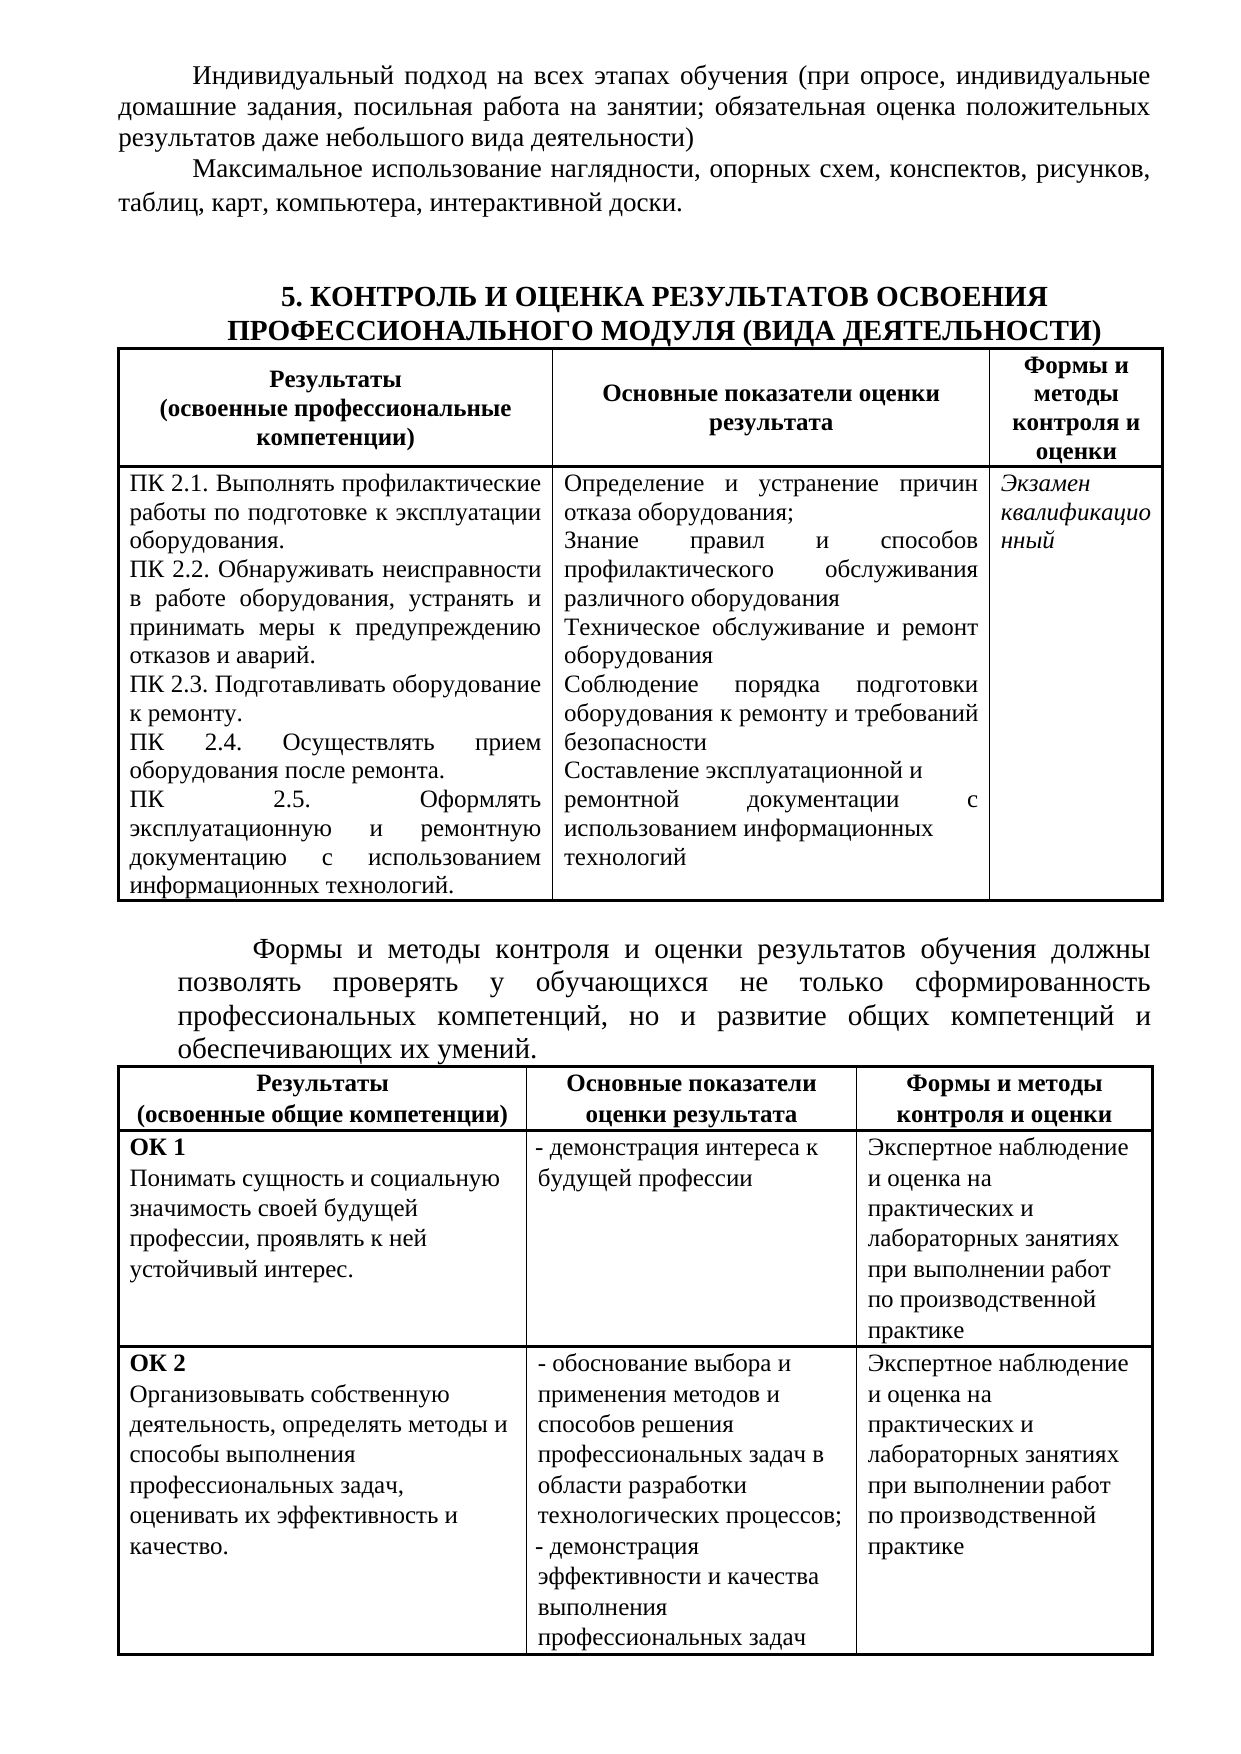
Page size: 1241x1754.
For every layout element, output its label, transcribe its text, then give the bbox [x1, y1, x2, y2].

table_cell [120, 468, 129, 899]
text Формы и методы контроля и оценки результатов обучения должны позволять проверять у обучающихся не только сформированность профессиональных компетенций, но и развитие общих компетенций и обеспечивающих их умений. [177, 931, 1152, 1065]
table_cell ОК 2 Организовывать собственную деятельность, определять методы и способы выполнения профессиональных задач, оценивать их эффективность и качество. [120, 1348, 526, 1652]
text Индивидуальный подход на всех этапах обучения (при опросе, индивидуальные домашние задания, посильная работа на занятии; обязательная оценка положительных результатов даже небольшого вида деятельности) [118, 59, 1152, 152]
table_header Результаты (освоенные профессиональные компетенции) [120, 350, 552, 465]
table_cell Экспертное наблюдение и оценка на практических и лабораторных занятиях при выполнении работ по производственной практике [857, 1132, 1151, 1345]
table_cell - демонстрация интереса к будущей профессии [527, 1132, 856, 1345]
table_header Результаты (освоенные общие компетенции) [120, 1068, 526, 1129]
table_cell - обоснование выбора и применения методов и способов решения профессиональных задач в области разработки технологических процессов; - демонстрация эффективности и качества выполнения профессиональных задач [527, 1348, 856, 1652]
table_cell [857, 1348, 1151, 1652]
subtitle 5. Контроль и оценка результатов освоения профессионального модуля (вида деятельности) [177, 279, 1152, 347]
table_header Основные показатели оценки результата [527, 1068, 856, 1129]
table_header Формы и методы контроля и оценки [990, 350, 1161, 465]
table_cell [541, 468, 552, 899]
table_cell ОК 1 Понимать сущность и социальную значимость своей будущей профессии, проявлять к ней устойчивый интерес. [120, 1132, 526, 1345]
table_header Формы и методы контроля и оценки [857, 1068, 1151, 1129]
table_cell Экзамен квалификационный [990, 468, 1161, 899]
text Максимальное использование наглядности, опорных схем, конспектов, рисунков, таблиц, карт, компьютера, интерактивной доски. [118, 152, 1152, 217]
table_cell Определение и устранение причин отказа оборудования; Знание правил и способов профилактического обслуживания различного оборудования Техническое обслуживание и ремонт оборудования Соблюдение порядка подготовки оборудования к ремонту и требований безопасности Составление эксплуатационной и ремонтной документации с использованием информационных технологий [553, 468, 989, 899]
table_header Основные показатели оценки результата [553, 350, 989, 465]
